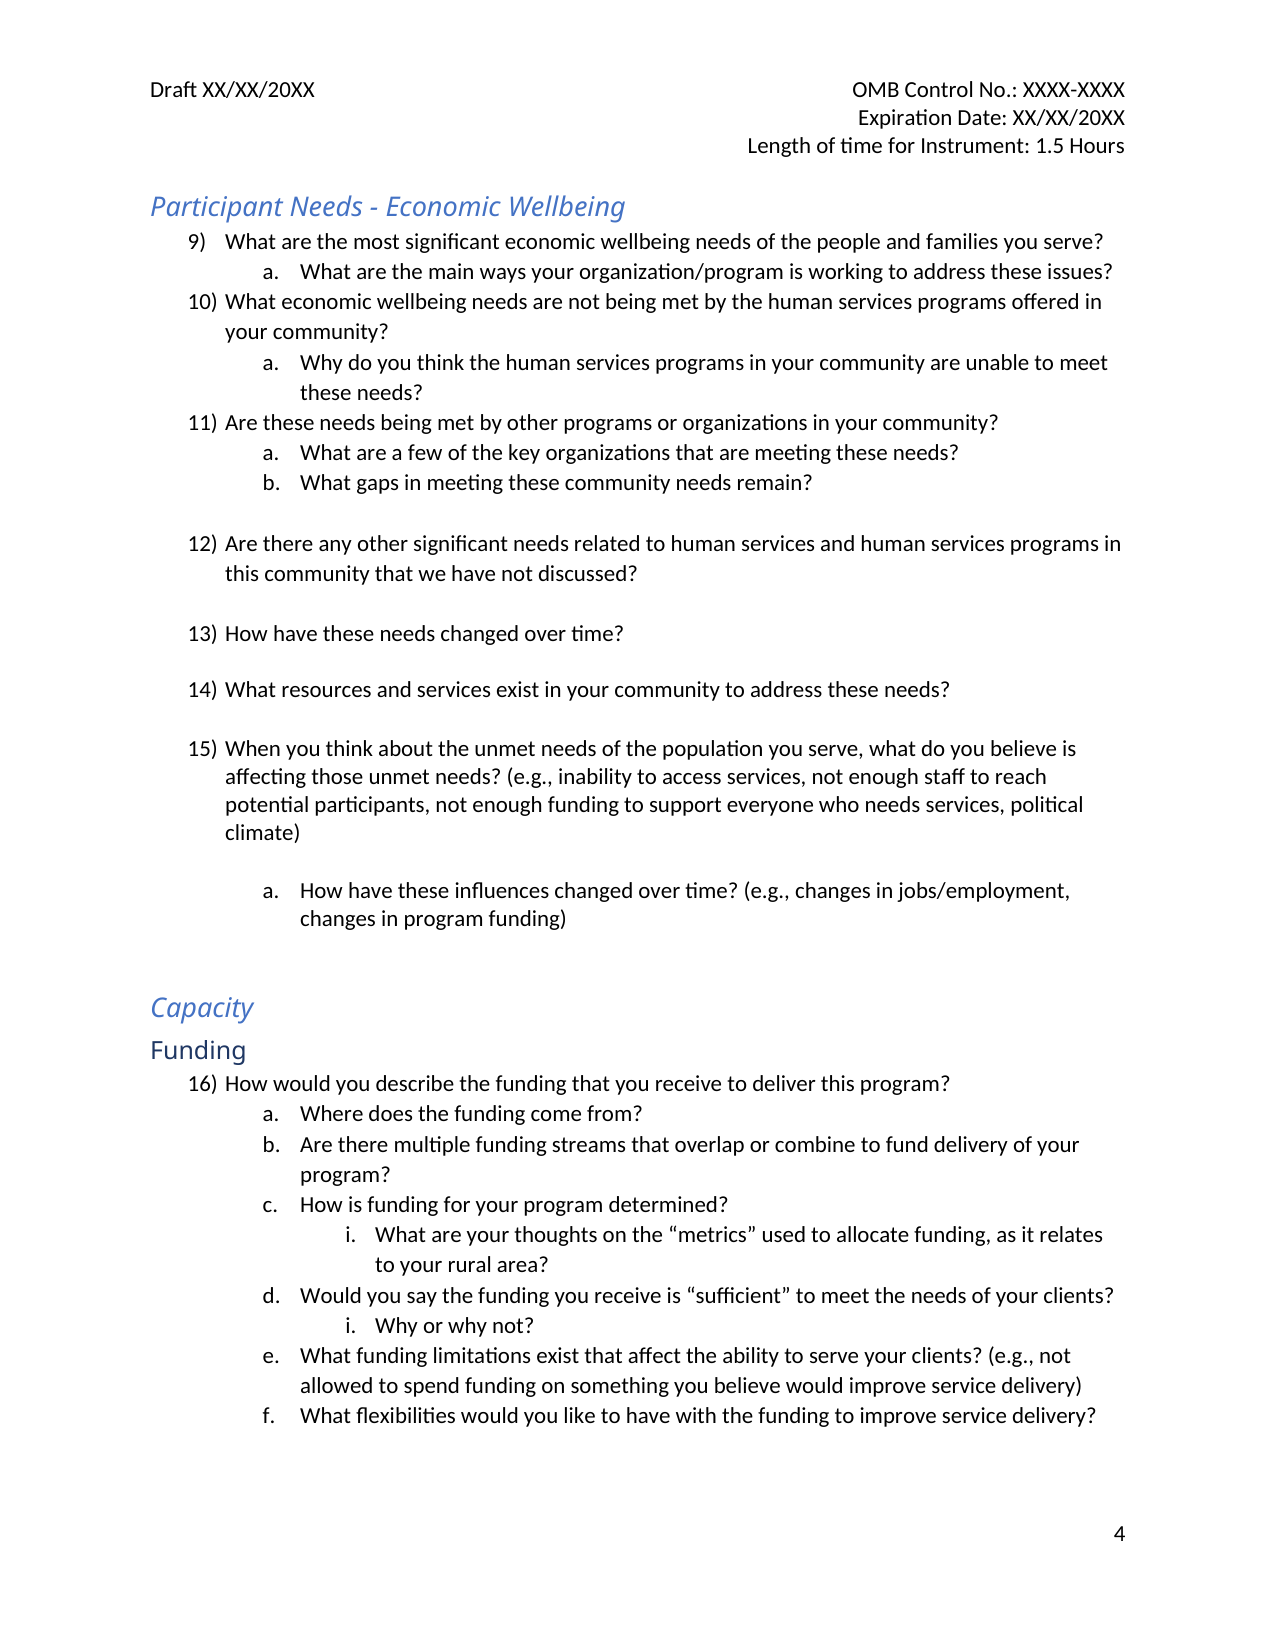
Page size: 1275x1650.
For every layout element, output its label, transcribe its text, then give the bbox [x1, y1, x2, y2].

list What resources and services exist in your community to address these needs? [187, 676, 1125, 704]
list Why or why not? [356, 1311, 1125, 1339]
list Where does the funding come from? [262, 1099, 1125, 1128]
list How is funding for your program determined? [262, 1190, 1125, 1218]
subtitle Capacity [150, 949, 1125, 1026]
list How have these influences changed over time? (e.g., changes in jobs/employment, changes in program funding) [262, 876, 1125, 932]
list What flexibilities would you like to have with the funding to improve service delivery? [262, 1402, 1125, 1430]
subtitle Participant Needs - Economic Wellbeing [150, 187, 1125, 224]
list What are the most significant economic wellbeing needs of the people and families you serve? [187, 227, 1125, 255]
list What are a few of the key organizations that are meeting these needs? [262, 438, 1125, 466]
list What are your thoughts on the “metrics” used to allocate funding, as it relates to your rural area? [356, 1220, 1125, 1279]
list How have these needs changed over time? [187, 619, 1125, 648]
list When you think about the unmet needs of the population you serve, what do you believe is affecting those unmet needs? (e.g., inability to access services, not enough staff to reach potential participants, not enough funding to support everyone who needs services, political climate) [187, 734, 1125, 846]
list What funding limitations exist that affect the ability to serve your clients? (e.g., not allowed to spend funding on something you believe would improve service delivery) [262, 1341, 1125, 1399]
list Why do you think the human services programs in your community are unable to meet these needs? [262, 348, 1125, 406]
list Are these needs being met by other programs or organizations in your community? [187, 408, 1125, 436]
list Are there multiple funding streams that overlap or combine to fund delivery of your program? [262, 1130, 1125, 1188]
list What economic wellbeing needs are not being met by the human services programs offered in your community? [187, 287, 1125, 346]
list What gaps in meeting these community needs remain? [262, 468, 1125, 497]
subtitle Funding [150, 1033, 1125, 1067]
list How would you describe the funding that you receive to deliver this program? [187, 1069, 1125, 1097]
list Are there any other significant needs related to human services and human services programs in this community that we have not discussed? [187, 529, 1125, 587]
list What are the main ways your organization/program is working to address these issues? [262, 257, 1125, 285]
list Would you say the funding you receive is “sufficient” to meet the needs of your clients? [262, 1281, 1125, 1309]
